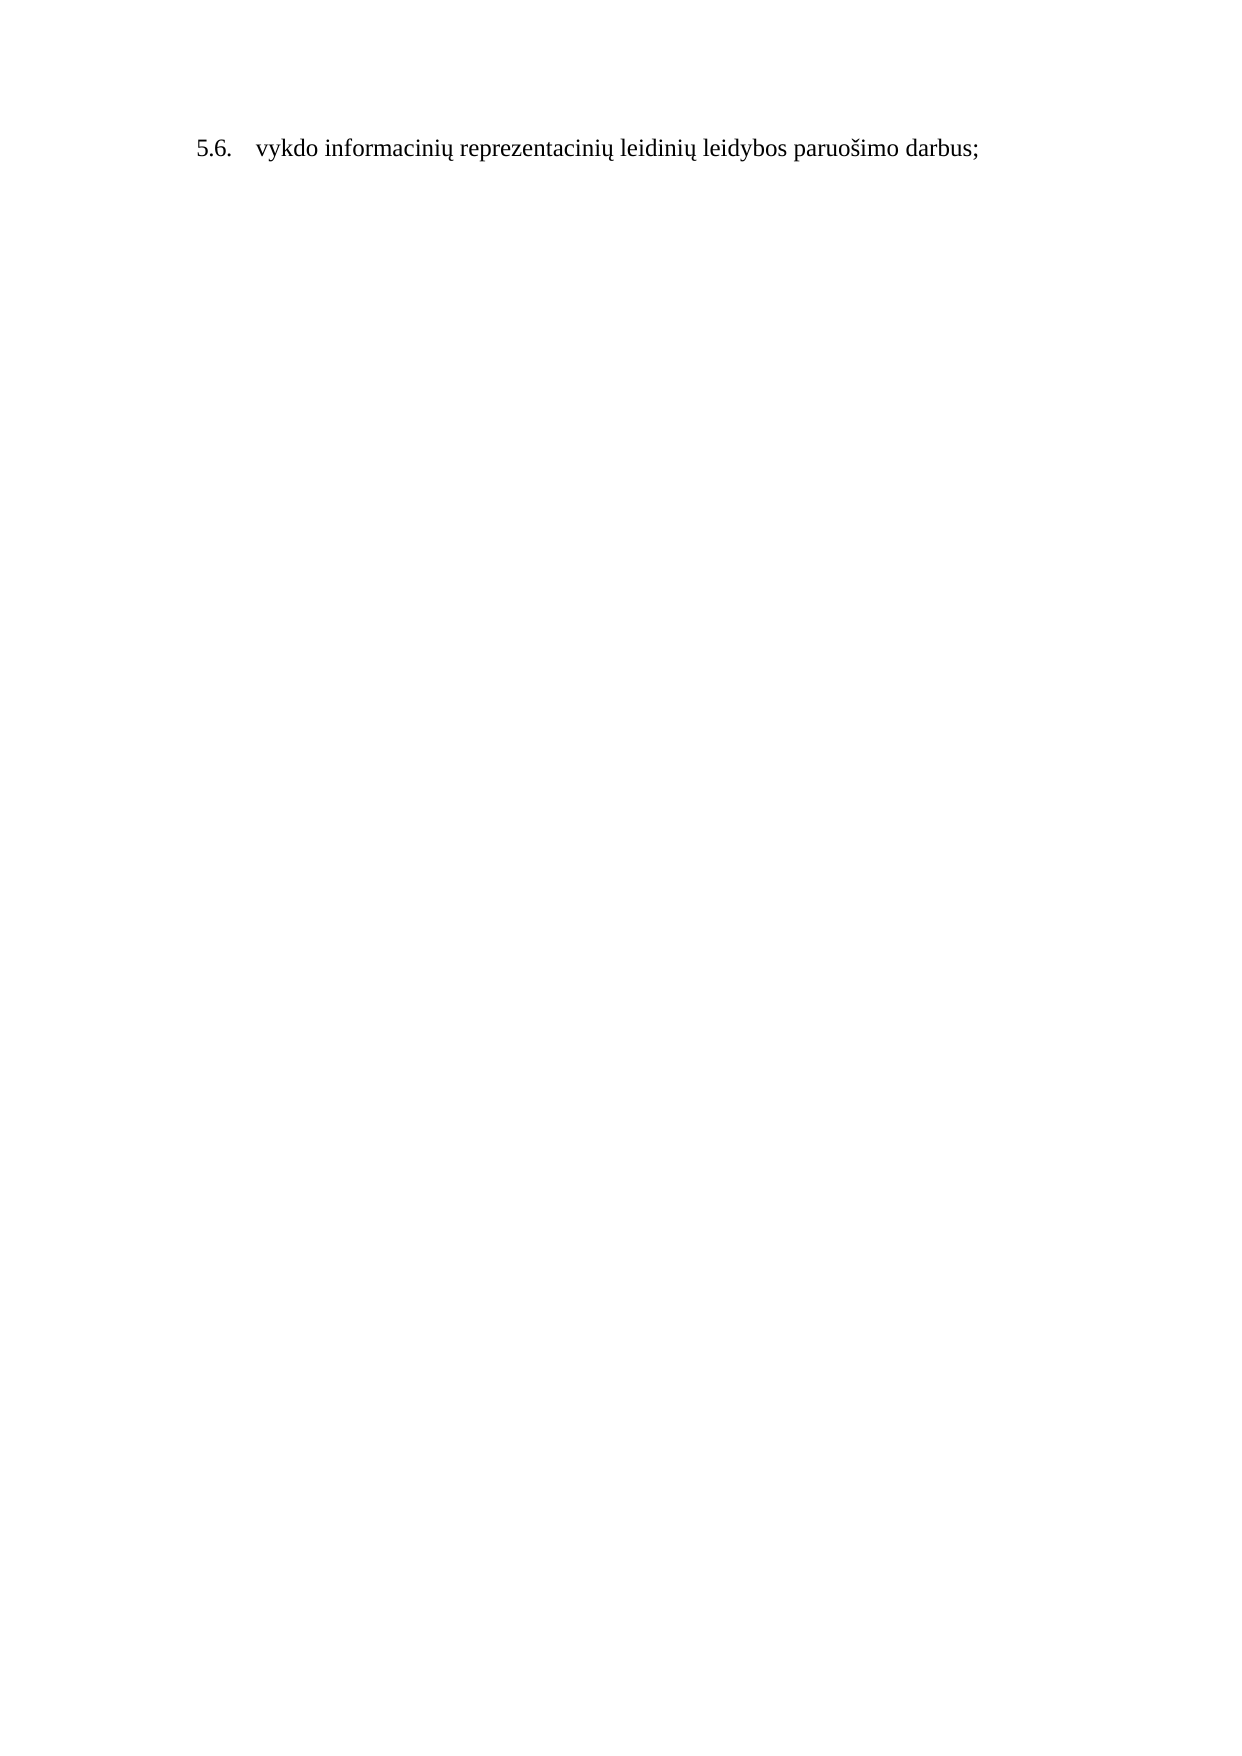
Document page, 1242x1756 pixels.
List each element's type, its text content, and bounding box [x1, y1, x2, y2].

list vykdo informacinių reprezentacinių leidinių leidybos paruošimo darbus; [196, 133, 1204, 162]
